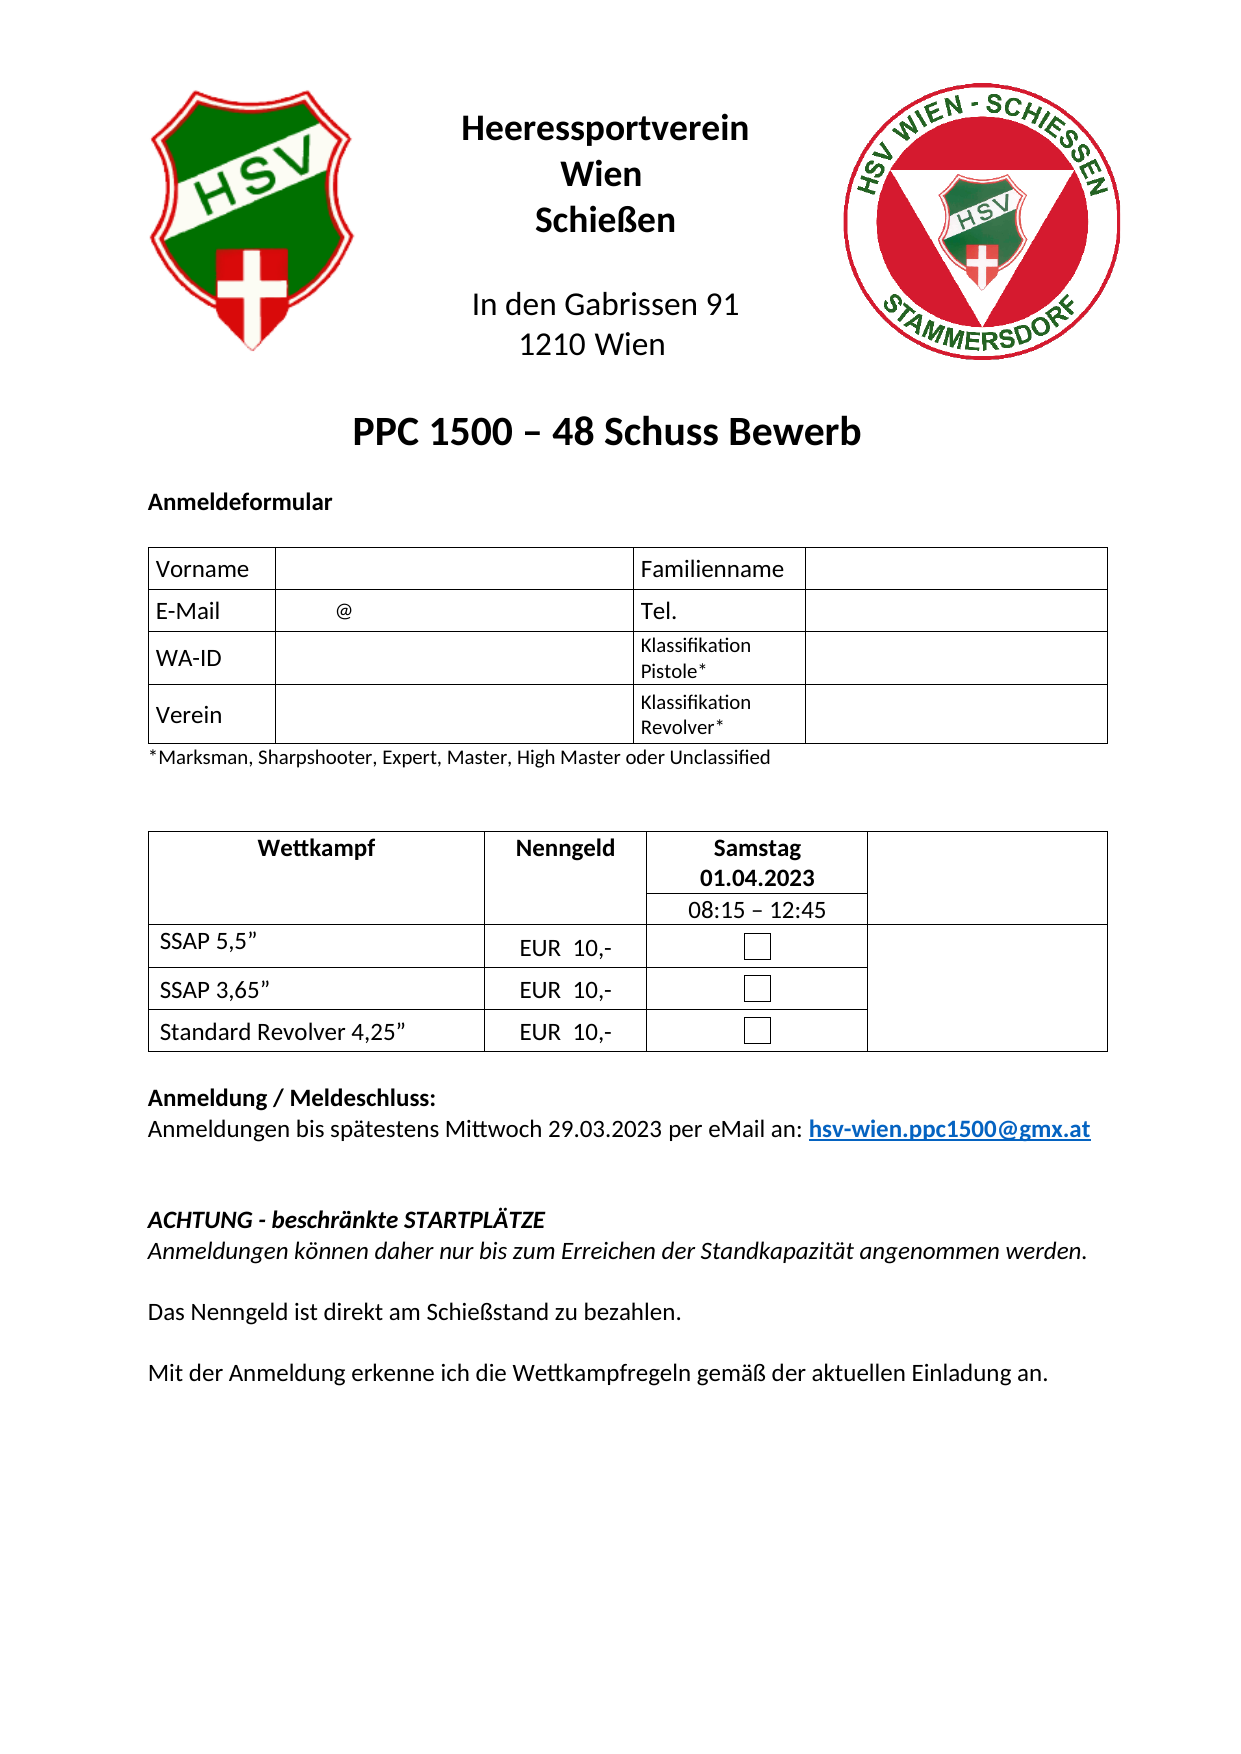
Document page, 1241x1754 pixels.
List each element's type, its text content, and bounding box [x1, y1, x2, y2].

list Wien [518, 323, 1092, 364]
table_cell [647, 925, 867, 967]
table_cell [806, 685, 1107, 743]
text *Marksman, Sharpshooter, Expert, Master, High Master oder Unclassified [148, 744, 1092, 770]
text Schießen [185, 196, 843, 242]
table_cell [806, 590, 1107, 631]
table_header Familienname [634, 548, 805, 589]
text Anmeldungen können daher nur bis zum Erreichen der Standkapazität angenommen werden. [148, 1235, 1092, 1266]
table_cell EUR 10,- [485, 1010, 646, 1051]
text Anmeldungen bis spätestens Mittwoch 29.03.2023 per eMail an: hsv-wien.ppc1500@gmx.at [148, 1113, 1092, 1143]
text Anmeldeformular [148, 486, 1092, 517]
table_header Vorname [149, 548, 275, 589]
table_cell SSAP 3,65” [149, 968, 484, 1009]
table_cell [868, 925, 1107, 1051]
table_cell E-Mail [149, 590, 275, 631]
table_cell Standard Revolver 4,25” [149, 1010, 484, 1051]
table_header Wettkampf [149, 832, 484, 924]
table_header Samstag 01.04.2023 [647, 832, 867, 893]
table_cell Klassifikation Revolver* [634, 685, 805, 743]
text Das Nenngeld ist direkt am Schießstand zu bezahlen. [148, 1296, 1092, 1327]
table_header Nenngeld [485, 832, 646, 924]
table_header [868, 832, 1107, 924]
table_cell EUR 10,- [485, 968, 646, 1009]
table_cell [647, 1010, 867, 1051]
table_header [806, 548, 1107, 589]
table_cell [276, 632, 633, 684]
table_header [276, 548, 633, 589]
table_cell EUR 10,- [485, 925, 646, 967]
text Anmeldung / Meldeschluss: [148, 1082, 1092, 1113]
text Wien [185, 150, 843, 196]
picture [115, 65, 398, 368]
table_cell Verein [149, 685, 275, 743]
text In den Gabrissen 91 [185, 283, 843, 323]
table_cell @ [276, 590, 633, 631]
table_cell Klassifikation Pistole* [634, 632, 805, 684]
table_cell 08:15 – 12:45 [647, 894, 867, 924]
table_cell SSAP 5,5” [149, 925, 484, 967]
table_cell [806, 632, 1107, 684]
table_cell [647, 968, 867, 1009]
text Heeressportverein [185, 104, 843, 150]
text ACHTUNG - beschränkte STARTPLÄTZE [148, 1204, 1092, 1235]
text Mit der Anmeldung erkenne ich die Wettkampfregeln gemäß der aktuellen Einladung an. [148, 1357, 1092, 1388]
text PPC 1500 – 48 Schuss Bewerb [352, 405, 1092, 456]
table_cell Tel. [634, 590, 805, 631]
table_cell WA-ID [149, 632, 275, 684]
table_cell [276, 685, 633, 743]
picture [843, 83, 1121, 360]
